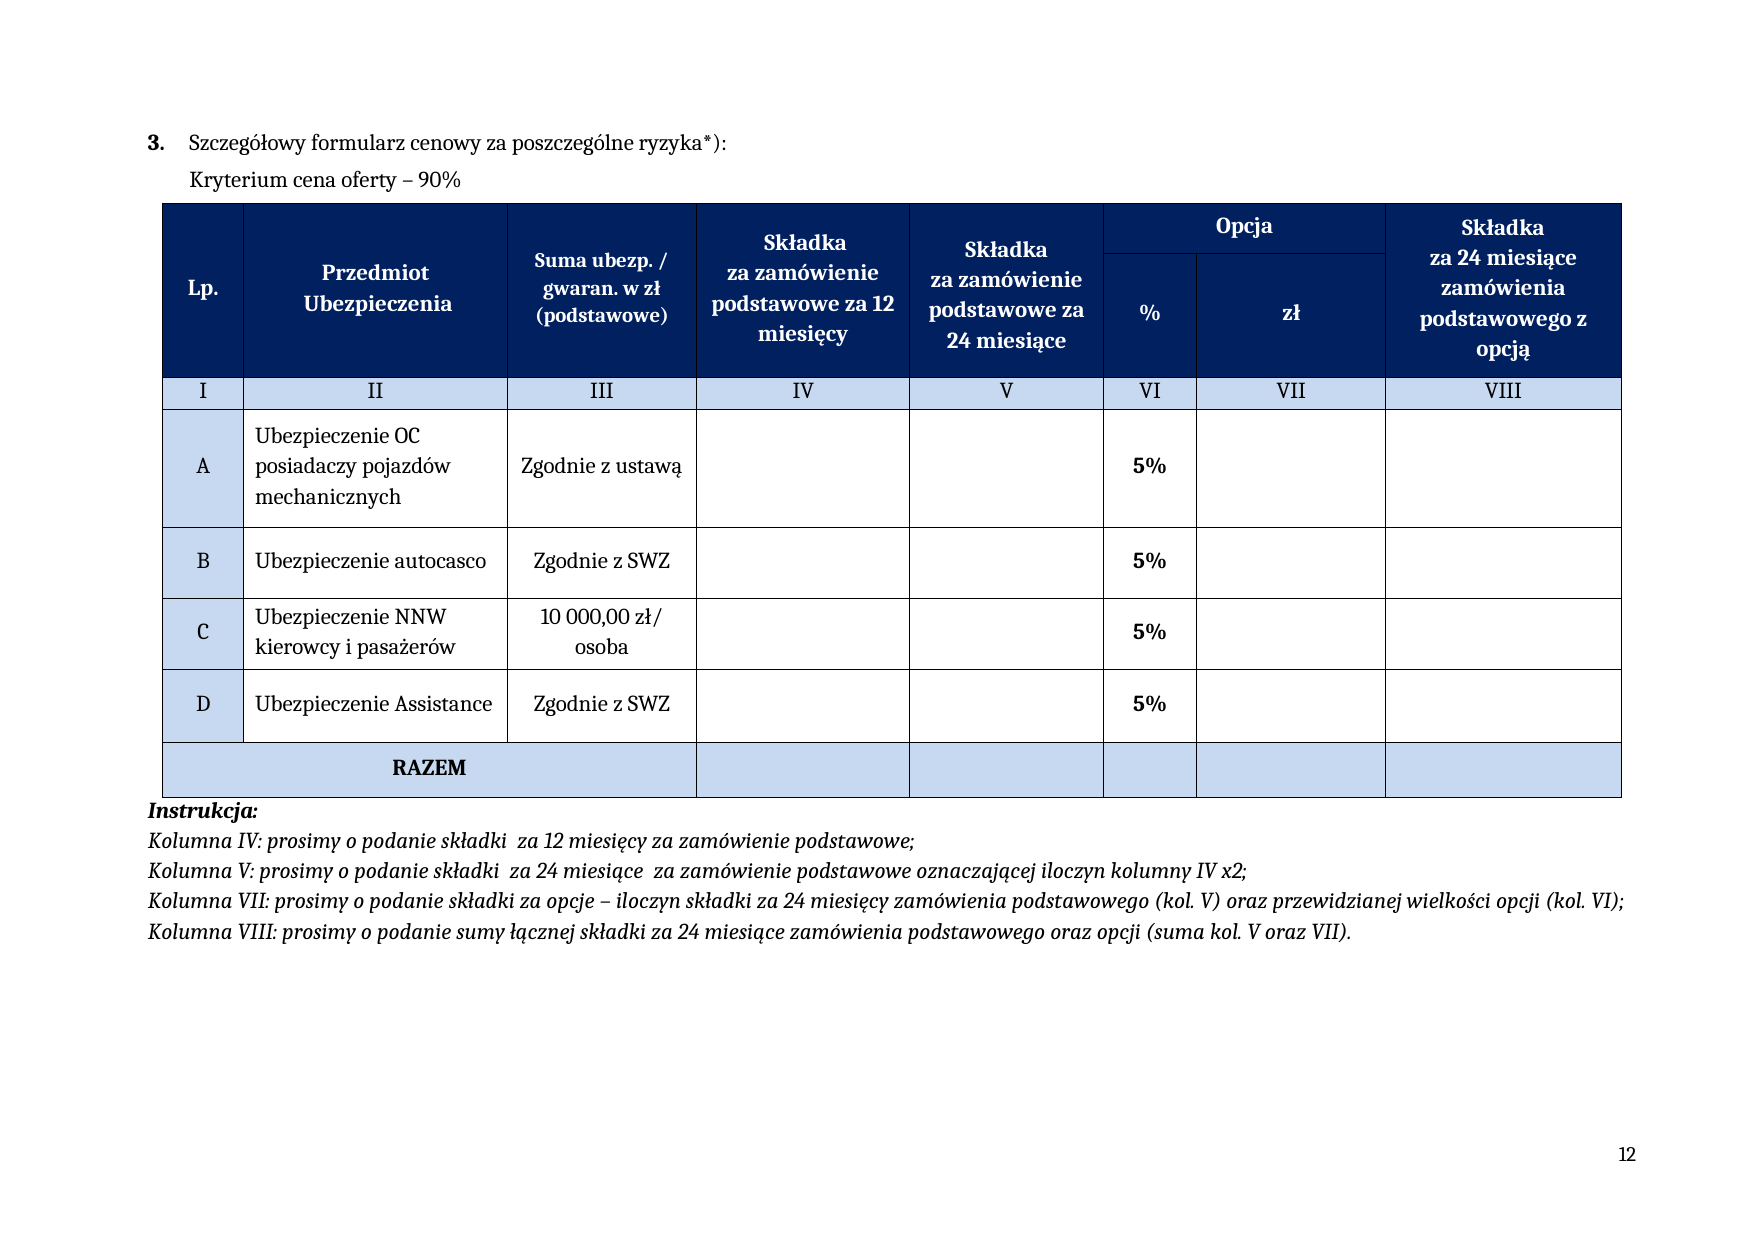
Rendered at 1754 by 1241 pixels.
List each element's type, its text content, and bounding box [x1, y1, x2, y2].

table_cell [910, 528, 1103, 598]
table_cell [697, 670, 909, 742]
table_cell [1386, 599, 1621, 669]
table_cell III [508, 378, 696, 409]
table_cell I [163, 378, 243, 409]
table_cell VI [1104, 378, 1196, 409]
table_cell zł [1197, 254, 1385, 377]
table_cell % [1104, 254, 1196, 377]
table_cell RAZEM [163, 743, 696, 797]
table_cell [1197, 410, 1385, 527]
table_header Opcja [1104, 204, 1385, 253]
table_cell V [910, 378, 1103, 409]
table_cell Ubezpieczenie autocasco [244, 528, 507, 598]
table_cell [1197, 743, 1385, 797]
table_cell [1386, 670, 1621, 742]
table_cell [1386, 743, 1621, 797]
list Kryterium cena oferty – 90% [189, 166, 1636, 193]
table_cell Ubezpieczenie NNW kierowcy i pasażerów [244, 599, 507, 669]
text Kolumna VIII: prosimy o podanie sumy łącznej składki za 24 miesiące zamówienia podstawowego oraz opcji (suma kol. V oraz VII). [148, 918, 1636, 945]
table_cell A [163, 410, 243, 527]
table_cell [910, 410, 1103, 527]
table_cell [1386, 410, 1621, 527]
table_header Składka za zamówienie podstawowe za 24 miesiące [910, 204, 1103, 377]
table_cell VII [1197, 378, 1385, 409]
table_cell [1104, 743, 1196, 797]
table_cell C [163, 599, 243, 669]
table_cell [1197, 670, 1385, 742]
table_cell Zgodnie z SWZ [508, 670, 696, 742]
text Instrukcja: [148, 798, 1636, 824]
table_cell [697, 599, 909, 669]
table_cell 5% [1104, 670, 1196, 742]
table_header Suma ubezp. / gwaran. w zł (podstawowe) [508, 204, 696, 377]
table_cell 5% [1104, 599, 1196, 669]
table_cell [697, 528, 909, 598]
table_cell [910, 599, 1103, 669]
text Kolumna VII: prosimy o podanie składki za opcje – iloczyn składki za 24 miesięcy zamówienia podstawowego (kol. V) oraz przewidzianej wielkości opcji (kol. VI); [148, 888, 1636, 914]
table_header Składka za 24 miesiące zamówienia podstawowego z opcją [1386, 204, 1621, 377]
table_cell II [244, 378, 507, 409]
table_cell VIII [1386, 378, 1621, 409]
table_cell Ubezpieczenie Assistance [244, 670, 507, 742]
table_cell [1197, 599, 1385, 669]
table_cell [1386, 528, 1621, 598]
table_cell [1197, 528, 1385, 598]
table_cell Zgodnie z ustawą [508, 410, 696, 527]
table_cell IV [697, 378, 909, 409]
table_cell [910, 743, 1103, 797]
table_header Przedmiot Ubezpieczenia [244, 204, 507, 377]
table_cell 5% [1104, 410, 1196, 527]
table_cell 10 000,00 zł/ osoba [508, 599, 696, 669]
list Szczegółowy formularz cenowy za poszczególne ryzyka*): [148, 130, 1636, 156]
table_cell B [163, 528, 243, 598]
table_cell [697, 410, 909, 527]
table_cell 5% [1104, 528, 1196, 598]
table_cell Ubezpieczenie OC posiadaczy pojazdów mechanicznych [244, 410, 507, 527]
table_cell [697, 743, 909, 797]
table_header Składka za zamówienie podstawowe za 12 miesięcy [697, 204, 909, 377]
table_cell D [163, 670, 243, 742]
text Kolumna V: prosimy o podanie składki za 24 miesiące za zamówienie podstawowe oznaczającej iloczyn kolumny IV x2; [148, 858, 1636, 884]
table_cell [910, 670, 1103, 742]
table_header Lp. [163, 204, 243, 377]
table_cell Zgodnie z SWZ [508, 528, 696, 598]
text Kolumna IV: prosimy o podanie składki za 12 miesięcy za zamówienie podstawowe; [148, 828, 1636, 854]
